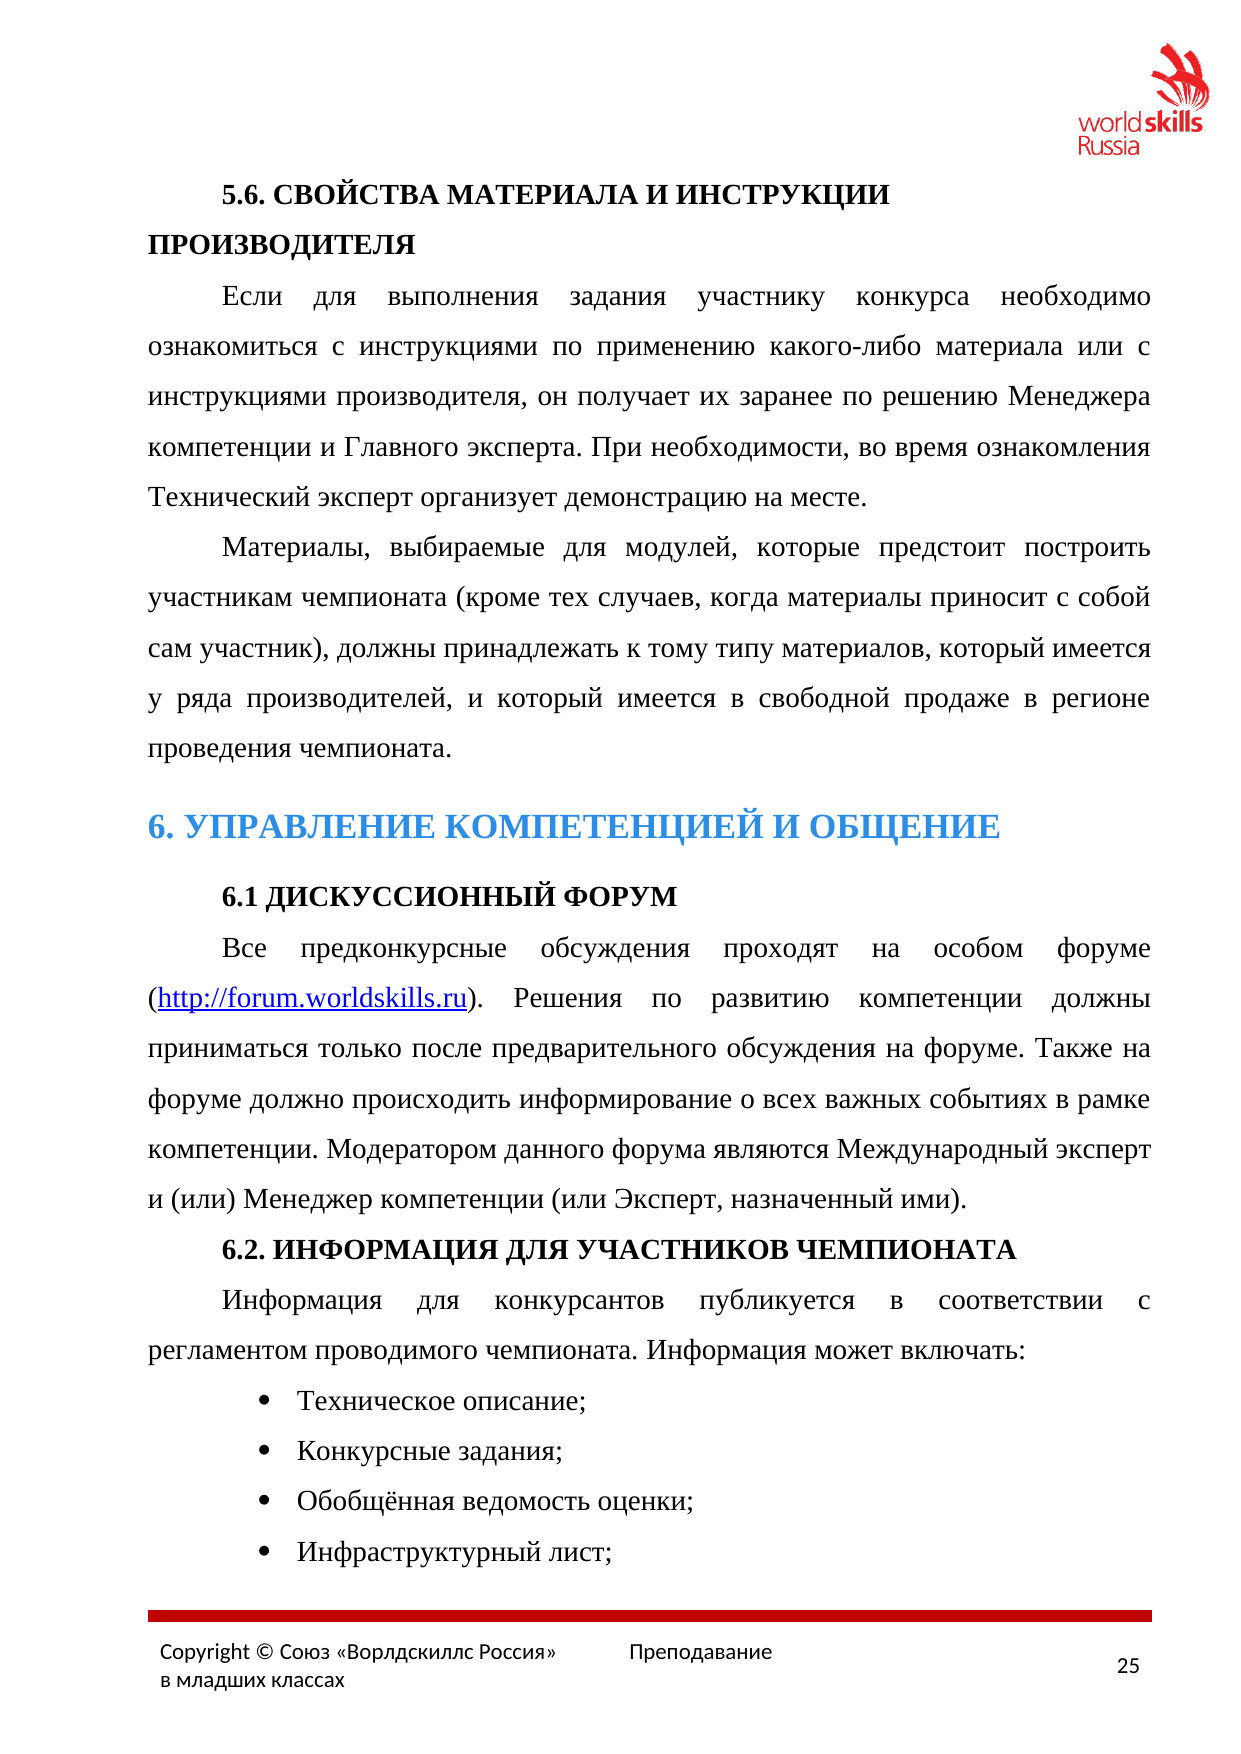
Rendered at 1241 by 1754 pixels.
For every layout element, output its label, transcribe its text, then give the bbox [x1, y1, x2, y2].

text Материалы, выбираемые для модулей, которые предстоит построить участникам чемпионата (кроме тех случаев, когда материалы приносит с собой сам участник), должны принадлежать к тому типу материалов, который имеется у ряда производителей, и который имеется в свободной продаже в регионе проведения чемпионата. [148, 529, 1152, 764]
text 5.6. СВОЙСТВА МАТЕРИАЛА И ИНСТРУКЦИИ ПРОИЗВОДИТЕЛЯ [148, 177, 1152, 261]
text Если для выполнения задания участнику конкурса необходимо ознакомиться с инструкциями по применению какого-либо материала или с инструкциями производителя, он получает их заранее по решению Менеджера компетенции и Главного эксперта. При необходимости, во время ознакомления Технический эксперт организует демонстрацию на месте. [148, 278, 1152, 512]
list Обобщённая ведомость оценки; [259, 1483, 1152, 1517]
list Инфраструктурный лист; [259, 1534, 1152, 1568]
text 6.2. ИНФОРМАЦИЯ ДЛЯ УЧАСТНИКОВ ЧЕМПИОНАТА [148, 1232, 1152, 1265]
text 6. УПРАВЛЕНИЕ КОМПЕТЕНЦИЕЙ И ОБЩЕНИЕ [148, 806, 1152, 847]
text Все предконкурсные обсуждения проходят на особом форуме (http://forum.worldskills.ru). Решения по развитию компетенции должны приниматься только после предварительного обсуждения на форуме. Также на форуме должно происходить информирование о всех важных событиях в рамке компетенции. Модератором данного форума являются Международный эксперт и (или) Менеджер компетенции (или Эксперт, назначенный ими). [148, 930, 1152, 1215]
text Информация для конкурсантов публикуется в соответствии с регламентом проводимого чемпионата. Информация может включать: [148, 1282, 1152, 1366]
list Конкурсные задания; [259, 1433, 1152, 1467]
text 6.1 ДИСКУССИОННЫЙ ФОРУМ [148, 879, 1152, 913]
picture [1078, 42, 1235, 155]
list Техническое описание; [259, 1383, 1152, 1416]
